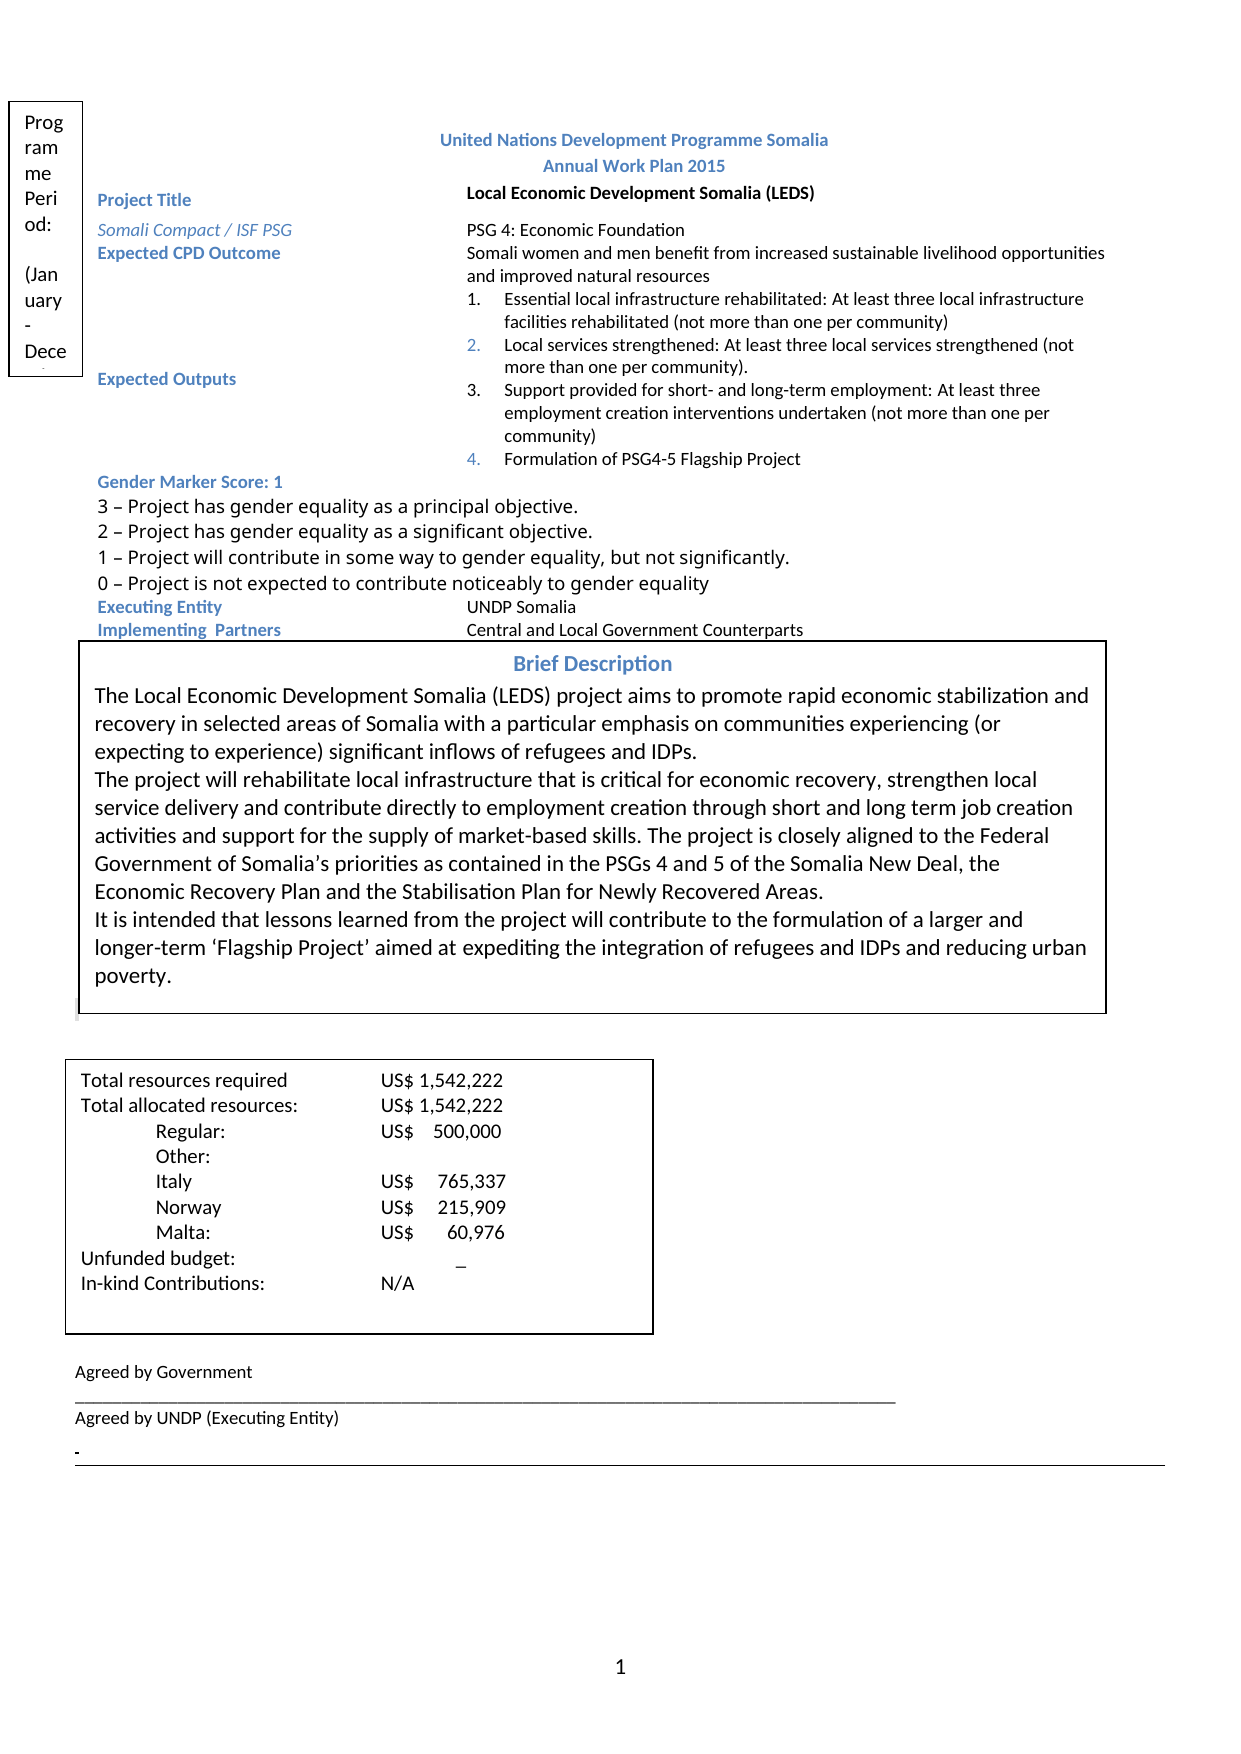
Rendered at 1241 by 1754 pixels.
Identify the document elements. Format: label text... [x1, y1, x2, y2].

table_cell PSG 4: Economic Foundation [455, 218, 1120, 241]
table_cell Expected Outputs [86, 287, 455, 470]
text Annual Work Plan 2015 [83, 154, 1165, 177]
table_cell Implementing Partners [86, 618, 455, 640]
table_cell Expected CPD Outcome [86, 241, 455, 287]
table_cell Executing Entity [86, 595, 455, 618]
table_cell UNDP Somalia [455, 595, 1120, 618]
table_cell Somali women and men benefit from increased sustainable livelihood opportunities and improved natural resources [455, 241, 1120, 287]
text Agreed by Government [75, 1360, 1165, 1383]
text ________________________________________________________________________________________ [75, 1383, 1165, 1406]
table_header Project Title [86, 181, 455, 218]
table_header Local Economic Development Somalia (LEDS) [455, 181, 1120, 218]
text United Nations Development Programme Somalia [83, 128, 1165, 151]
table_cell Gender Marker Score: 1 3 – Project has gender equality as a principal objective. 2 – Project has gender equality as a significant objective. 1 – Project will contribute in some way to gender equality, but not significantly. 0 – Project is not expected to contribute noticeably to gender equality [86, 470, 1120, 595]
table_cell Central and Local Government Counterparts [455, 618, 1120, 641]
table_cell Somali Compact / ISF PSG [86, 218, 455, 241]
table_cell Essential local infrastructure rehabilitated: At least three local infrastructure facilities rehabilitated (not more than one per community) Local services strengthened: At least three local services strengthened (not more than one per community). Support provided for short- and long-term employment: At least three employment creation interventions undertaken (not more than one per community) Formulation of PSG4-5 Flagship Project [455, 287, 1120, 470]
text Agreed by UNDP (Executing Entity) [75, 1406, 1165, 1429]
